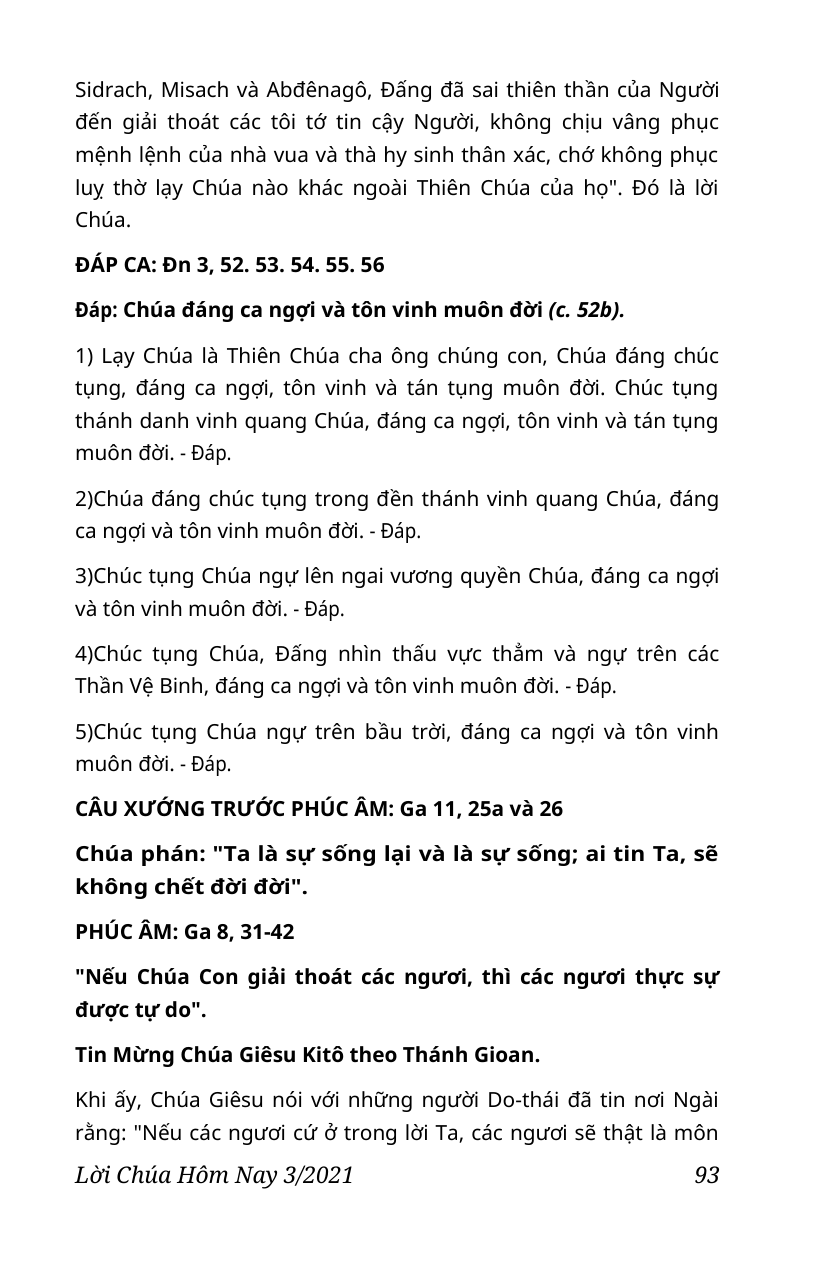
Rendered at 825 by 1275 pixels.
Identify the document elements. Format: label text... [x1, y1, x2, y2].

text 3)Chúc tụng Chúa ngự lên ngai vương quyền Chúa, đáng ca ngợi và tôn vinh muôn đời. - Đáp. [75, 561, 720, 622]
text Chúa phán: "Ta là sự sống lại và là sự sống; ai tin Ta, sẽ không chết đời đời". [75, 839, 720, 901]
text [75, 1085, 720, 1146]
text 1) Lạy Chúa là Thiên Chúa cha ông chúng con, Chúa đáng chúc tụng, đáng ca ngợi, tôn vinh và tán tụng muôn đời. Chúc tụng thánh danh vinh quang Chúa, đáng ca ngợi, tôn vinh và tán tụng muôn đời. - Đáp. [75, 341, 720, 467]
text CÂU XƯỚNG TRƯỚC PHÚC ÂM: Ga 11, 25a và 26 [75, 794, 720, 823]
text PHÚC ÂM: Ga 8, 31-42 [75, 917, 720, 946]
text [75, 75, 720, 234]
text Tin Mừng Chúa Giêsu Kitô theo Thánh Gioan. [75, 1040, 720, 1068]
text 5)Chúc tụng Chúa ngự trên bầu trời, đáng ca ngợi và tôn vinh muôn đời. - Đáp. [75, 717, 720, 778]
text 2)Chúa đáng chúc tụng trong đền thánh vinh quang Chúa, đáng ca ngợi và tôn vinh muôn đời. - Đáp. [75, 484, 720, 545]
text 4)Chúc tụng Chúa, Đấng nhìn thấu vực thẳm và ngự trên các Thần Vệ Binh, đáng ca ngợi và tôn vinh muôn đời. - Đáp. [75, 639, 720, 700]
text "Nếu Chúa Con giải thoát các ngươi, thì các ngươi thực sự được tự do". [75, 962, 720, 1023]
text Đáp: Chúa đáng ca ngợi và tôn vinh muôn đời (c. 52b). [75, 296, 720, 324]
text ĐÁP CA: Đn 3, 52. 53. 54. 55. 56 [75, 251, 720, 279]
